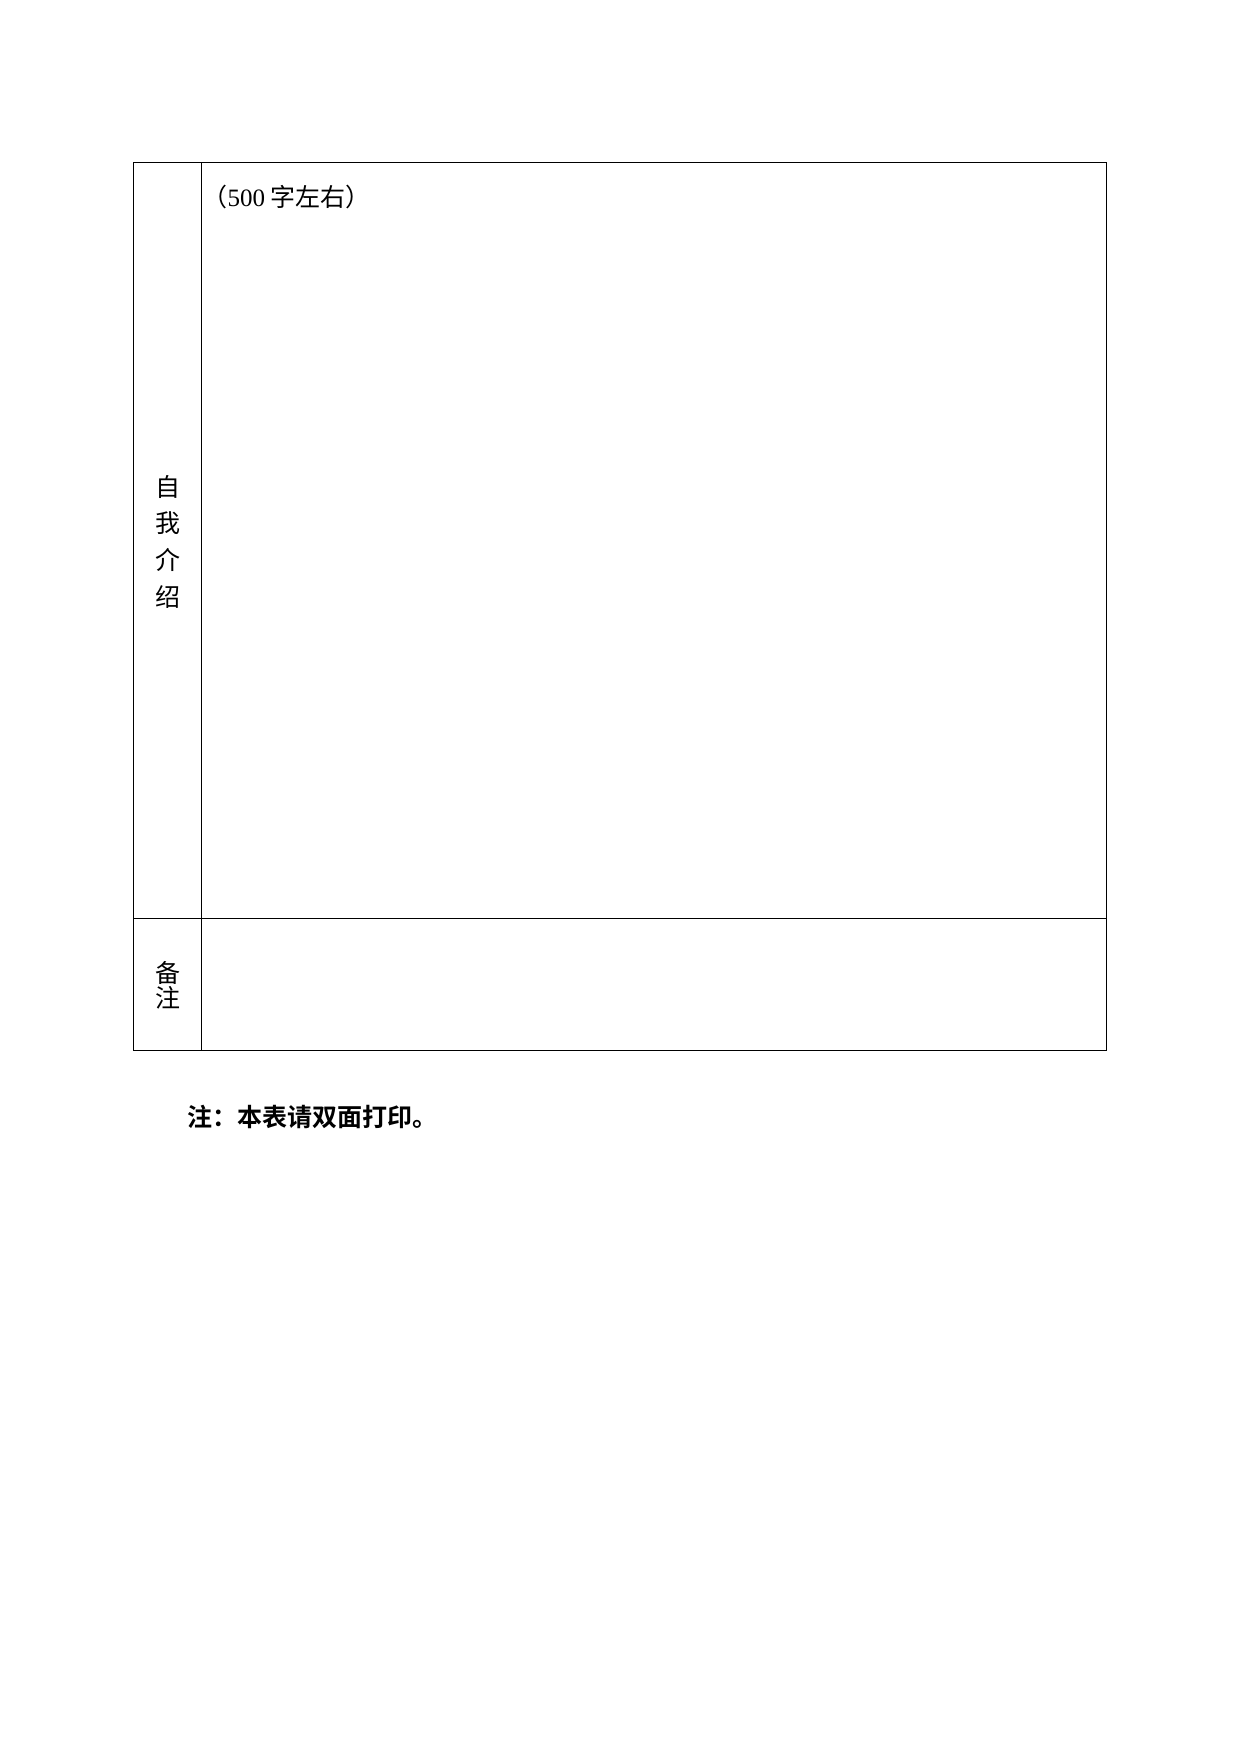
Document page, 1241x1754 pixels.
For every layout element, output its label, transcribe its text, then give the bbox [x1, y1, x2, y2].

table_cell 自 我 介 绍 [134, 163, 201, 918]
text 注：本表请双面打印。 [187, 1083, 1053, 1148]
table_cell （500字左右） [202, 163, 1106, 918]
table_cell 备注 [134, 919, 201, 1050]
table_cell [202, 919, 1106, 1050]
